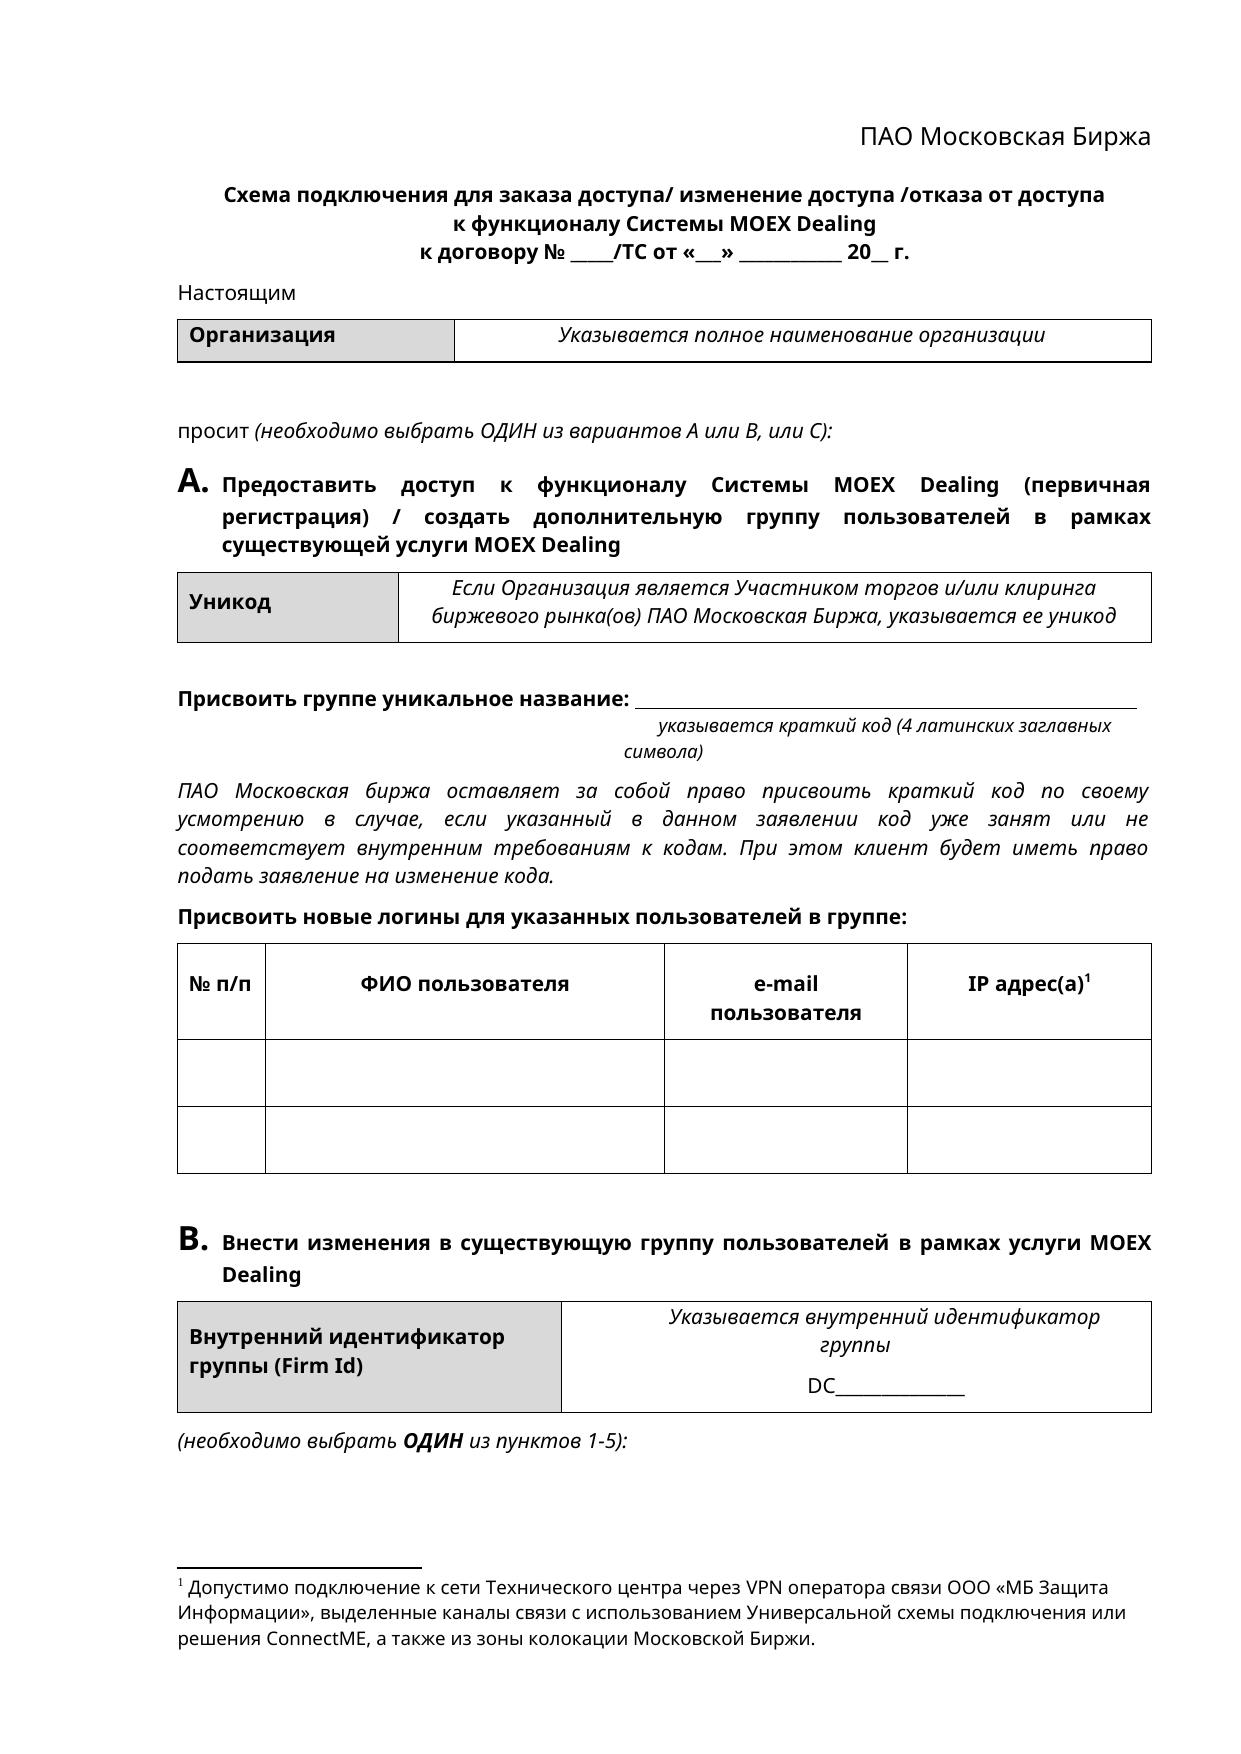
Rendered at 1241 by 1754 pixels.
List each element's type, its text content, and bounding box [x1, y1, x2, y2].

text указывается краткий код (4 латинских заглавных символа) [177, 712, 1152, 763]
table_cell [266, 1107, 664, 1172]
text ПАО Московская биржа оставляет за собой право присвоить краткий код по своему усмотрению в случае, если указанный в данном заявлении код уже занят или не соответствует внутренним требованиям к кодам. При этом клиент будет иметь право подать заявление на изменение кода. [177, 776, 1152, 890]
table_header Если Организация является Участником торгов и/или клиринга биржевого рынка(ов) ПАО Московская Биржа, указывается ее уникод [399, 573, 1151, 642]
table_header IP адрес(а) [908, 944, 1151, 1038]
table_header ФИО пользователя [266, 944, 664, 1038]
text Настоящим [177, 278, 1152, 307]
table_cell [665, 1107, 907, 1172]
table_cell [665, 1040, 907, 1106]
text ПАО Московская Биржа [177, 118, 1152, 152]
table_cell [908, 1107, 1151, 1172]
table_header Уникод [178, 573, 398, 642]
table_header Организация [178, 320, 454, 361]
table_cell [178, 1040, 265, 1106]
list Предоставить доступ к функционалу Системы MOEX Dealing (первичная регистрация) / создать дополнительную группу пользователей в рамках существующей услуги MOEX Dealing [177, 457, 1152, 559]
text к договору № _____/TC от «___» ____________ 20__ г. [177, 237, 1152, 266]
table_header e-mail пользователя [665, 944, 907, 1038]
text (необходимо выбрать ОДИН из пунктов 1-5): [177, 1426, 1152, 1454]
table_header Указывается полное наименование организации [455, 320, 1151, 361]
text Присвоить группе уникальное название: [177, 684, 1152, 712]
text просит (необходимо выбрать ОДИН из вариантов А или В, или С): [177, 416, 1152, 444]
table_header Внутренний идентификатор группы (Firm Id) [178, 1302, 561, 1412]
table_cell [266, 1040, 664, 1106]
text Схема подключения для заказа доступа/ изменение доступа /отказа от доступа к функционалу Системы MOEX Dealing [177, 181, 1152, 237]
table_cell [908, 1040, 1151, 1106]
text Присвоить новые логины для указанных пользователей в группе: [177, 902, 1152, 931]
table_header № п/п [178, 944, 265, 1038]
table_header Указывается внутренний идентификатор группы DC______________ [562, 1302, 1151, 1412]
table_cell [178, 1107, 265, 1172]
list Внести изменения в существующую группу пользователей в рамках услуги MOEX Dealing [177, 1214, 1152, 1288]
